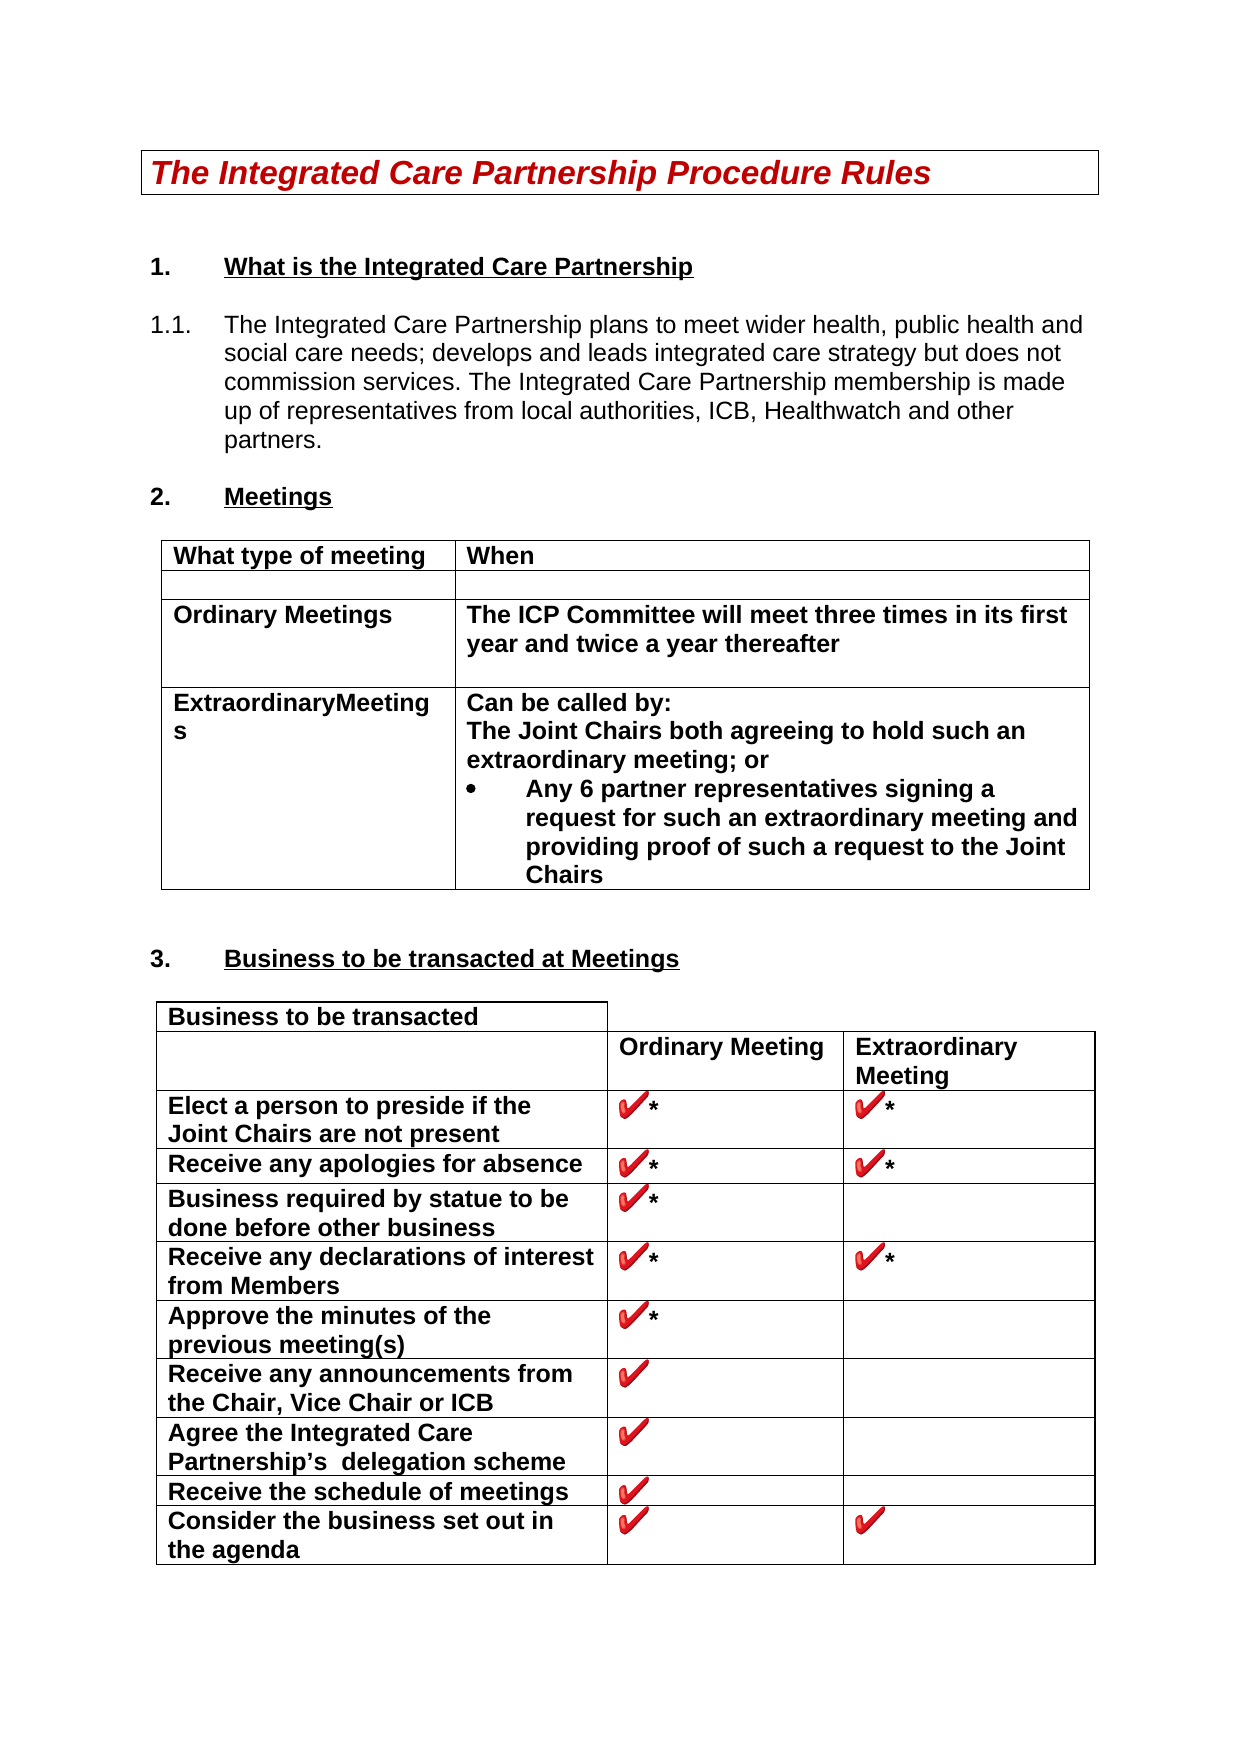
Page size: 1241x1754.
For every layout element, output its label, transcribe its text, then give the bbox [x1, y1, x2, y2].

table_cell * [608, 1149, 843, 1183]
table_cell [456, 571, 1089, 599]
subtitle The Integrated Care Partnership Procedure Rules [142, 151, 1098, 194]
table_cell [844, 1418, 1094, 1475]
table_header Business to be transacted [157, 1003, 607, 1031]
table_cell * [844, 1242, 1094, 1300]
table_cell * [608, 1184, 843, 1241]
table_cell Receive any announcements from the Chair, Vice Chair or ICB [157, 1359, 607, 1417]
table_cell [844, 1301, 1094, 1358]
table_cell Receive the schedule of meetings [157, 1476, 607, 1505]
table_cell [844, 1359, 1094, 1417]
table_cell * [844, 1149, 1094, 1183]
table_cell Approve the minutes of the previous meeting(s) [157, 1301, 607, 1358]
table_cell * [608, 1091, 843, 1148]
table_cell * [608, 1301, 843, 1358]
text Business to be transacted at Meetings [150, 944, 1090, 973]
table_cell [157, 1032, 607, 1090]
table_cell [627, 1476, 843, 1505]
table_cell [844, 1184, 1094, 1241]
table_cell [608, 1506, 843, 1564]
table_cell Consider the business set out in the agenda [157, 1506, 607, 1564]
table_cell Ordinary Meeting [608, 1032, 843, 1090]
table_cell The ICP Committee will meet three times in its first year and twice a year thereafter [456, 600, 1089, 687]
table_cell Agree the Integrated Care Partnership’s delegation scheme [157, 1418, 607, 1475]
table_cell Receive any apologies for absence [157, 1149, 607, 1183]
table_cell [608, 1476, 645, 1505]
table_cell [608, 1418, 843, 1475]
text Meetings [150, 482, 1090, 511]
table_cell [844, 1506, 1094, 1564]
table_cell Can be called by: The Joint Chairs both agreeing to hold such an extraordinary meeting; or Any 6 partner representatives signing a request for such an extraordinary meeting and providing proof of such a request to the Joint Chairs [456, 688, 1089, 889]
table_cell Receive any declarations of interest from Members [157, 1242, 607, 1300]
table_cell [844, 1476, 1094, 1505]
text What is the Integrated Care Partnership [150, 252, 1090, 281]
table_cell * [844, 1091, 1094, 1148]
table_cell Elect a person to preside if the Joint Chairs are not present [157, 1091, 607, 1148]
table_header When [456, 541, 1089, 569]
table_cell [608, 1359, 843, 1417]
table_cell Ordinary Meetings [162, 600, 455, 687]
table_cell ExtraordinaryMeetings [162, 688, 455, 889]
table_header What type of meeting [162, 541, 455, 569]
table_cell Business required by statue to be done before other business [157, 1184, 607, 1241]
table_cell * [608, 1242, 843, 1300]
list The Integrated Care Partnership plans to meet wider health, public health and social care needs; develops and leads integrated care strategy but does not commission services. The Integrated Care Partnership membership is made up of representatives from local authorities, ICB, Healthwatch and other partners. [150, 310, 1090, 453]
table_cell Extraordinary Meeting [844, 1032, 1094, 1090]
table_cell [162, 571, 455, 599]
